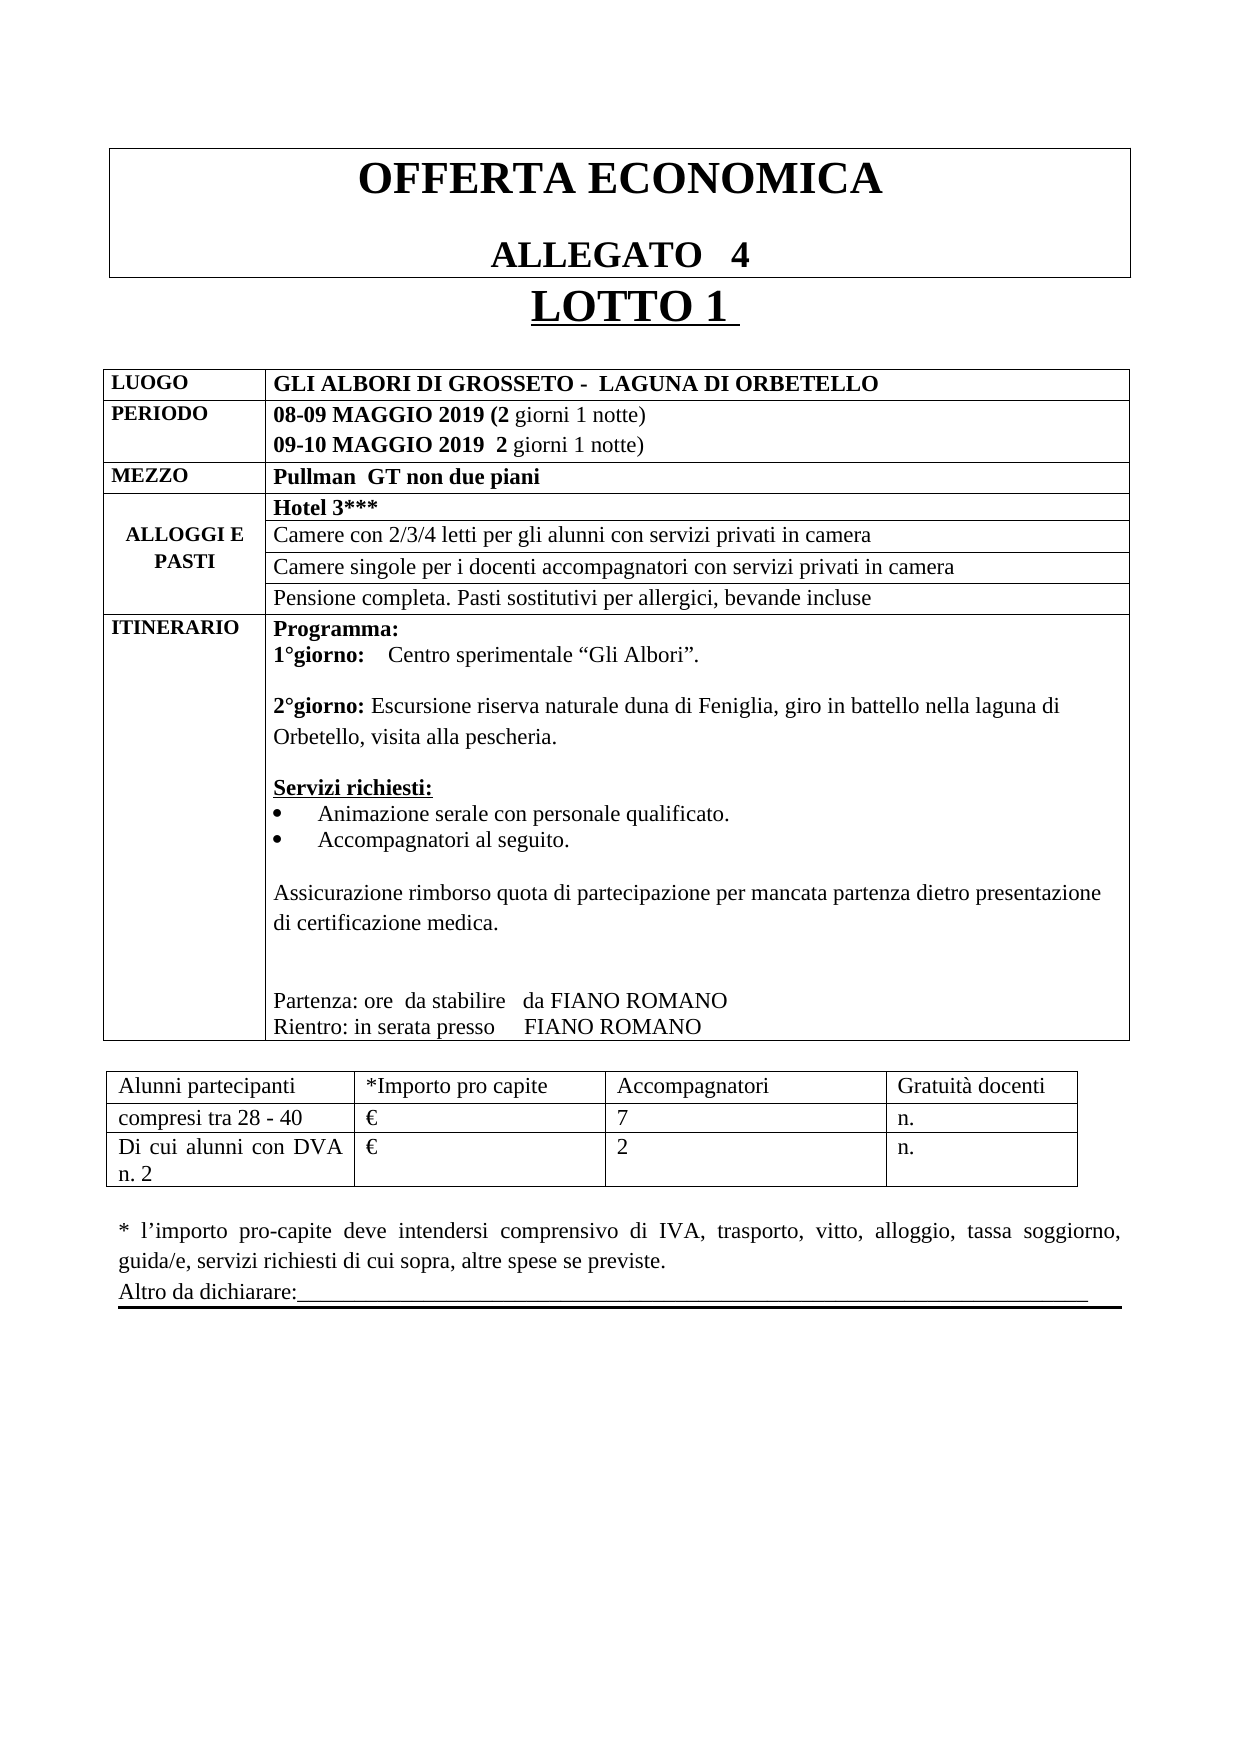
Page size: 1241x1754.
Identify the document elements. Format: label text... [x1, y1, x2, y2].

text Altro da dichiarare:_____________________________________________________________________ [118, 1278, 1122, 1306]
table_header LUOGO [104, 370, 265, 400]
table_cell n. [887, 1133, 1077, 1186]
table_cell PERIODO [104, 401, 265, 462]
text ALLEGATO 4 [110, 229, 1130, 277]
table_cell ITINERARIO [104, 615, 265, 1039]
table_cell Pullman GT non due piani [266, 463, 1129, 493]
table_cell € [355, 1133, 605, 1186]
text * l’importo pro-capite deve intendersi comprensivo di IVA, trasporto, vitto, alloggio, tassa soggiorno, guida/e, servizi richiesti di cui sopra, altre spese se previste. [118, 1217, 1122, 1274]
table_cell Pensione completa. Pasti sostitutivi per allergici, bevande incluse [266, 584, 1129, 614]
table_cell 08-09 MAGGIO 2019 (2 giorni 1 notte) 09-10 MAGGIO 2019 2 giorni 1 notte) [266, 401, 1129, 462]
table_header GLI ALBORI DI GROSSETO - LAGUNA DI ORBETELLO [266, 370, 1129, 400]
table_cell Camere con 2/3/4 letti per gli alunni con servizi privati in camera [266, 521, 1129, 552]
table_cell n. [887, 1104, 1077, 1132]
table_cell 7 [606, 1104, 886, 1132]
table_cell Hotel 3*** [266, 494, 1129, 520]
table_cell ALLOGGI E PASTI [104, 494, 265, 614]
table_cell Di cui alunni con DVA n. 2 [107, 1133, 354, 1186]
table_cell Camere singole per i docenti accompagnatori con servizi privati in camera [266, 553, 1129, 583]
table_header Alunni partecipanti [107, 1072, 354, 1103]
table_header Accompagnatori [606, 1072, 886, 1103]
table_cell Programma: 1°giorno: Centro sperimentale “Gli Albori”. 2°giorno: Escursione riserva naturale duna di Feniglia, giro in battello nella laguna di Orbetello, visita alla pescheria. Servizi richiesti: Animazione serale con personale qualificato. Accompagnatori al seguito. Assicurazione rimborso quota di partecipazione per mancata partenza dietro presentazione di certificazione medica. Partenza: ore da stabilire da FIANO ROMANO Rientro: in serata presso FIANO ROMANO [266, 615, 1129, 1039]
table_cell € [355, 1104, 605, 1132]
table_cell MEZZO [104, 463, 265, 493]
table_cell compresi tra 28 - 40 [107, 1104, 354, 1132]
text OFFERTA ECONOMICA [110, 149, 1130, 203]
table_header Gratuità docenti [887, 1072, 1077, 1103]
table_header *Importo pro capite [355, 1072, 605, 1103]
text LOTTO 1 [118, 278, 1122, 331]
table_cell 2 [606, 1133, 886, 1186]
